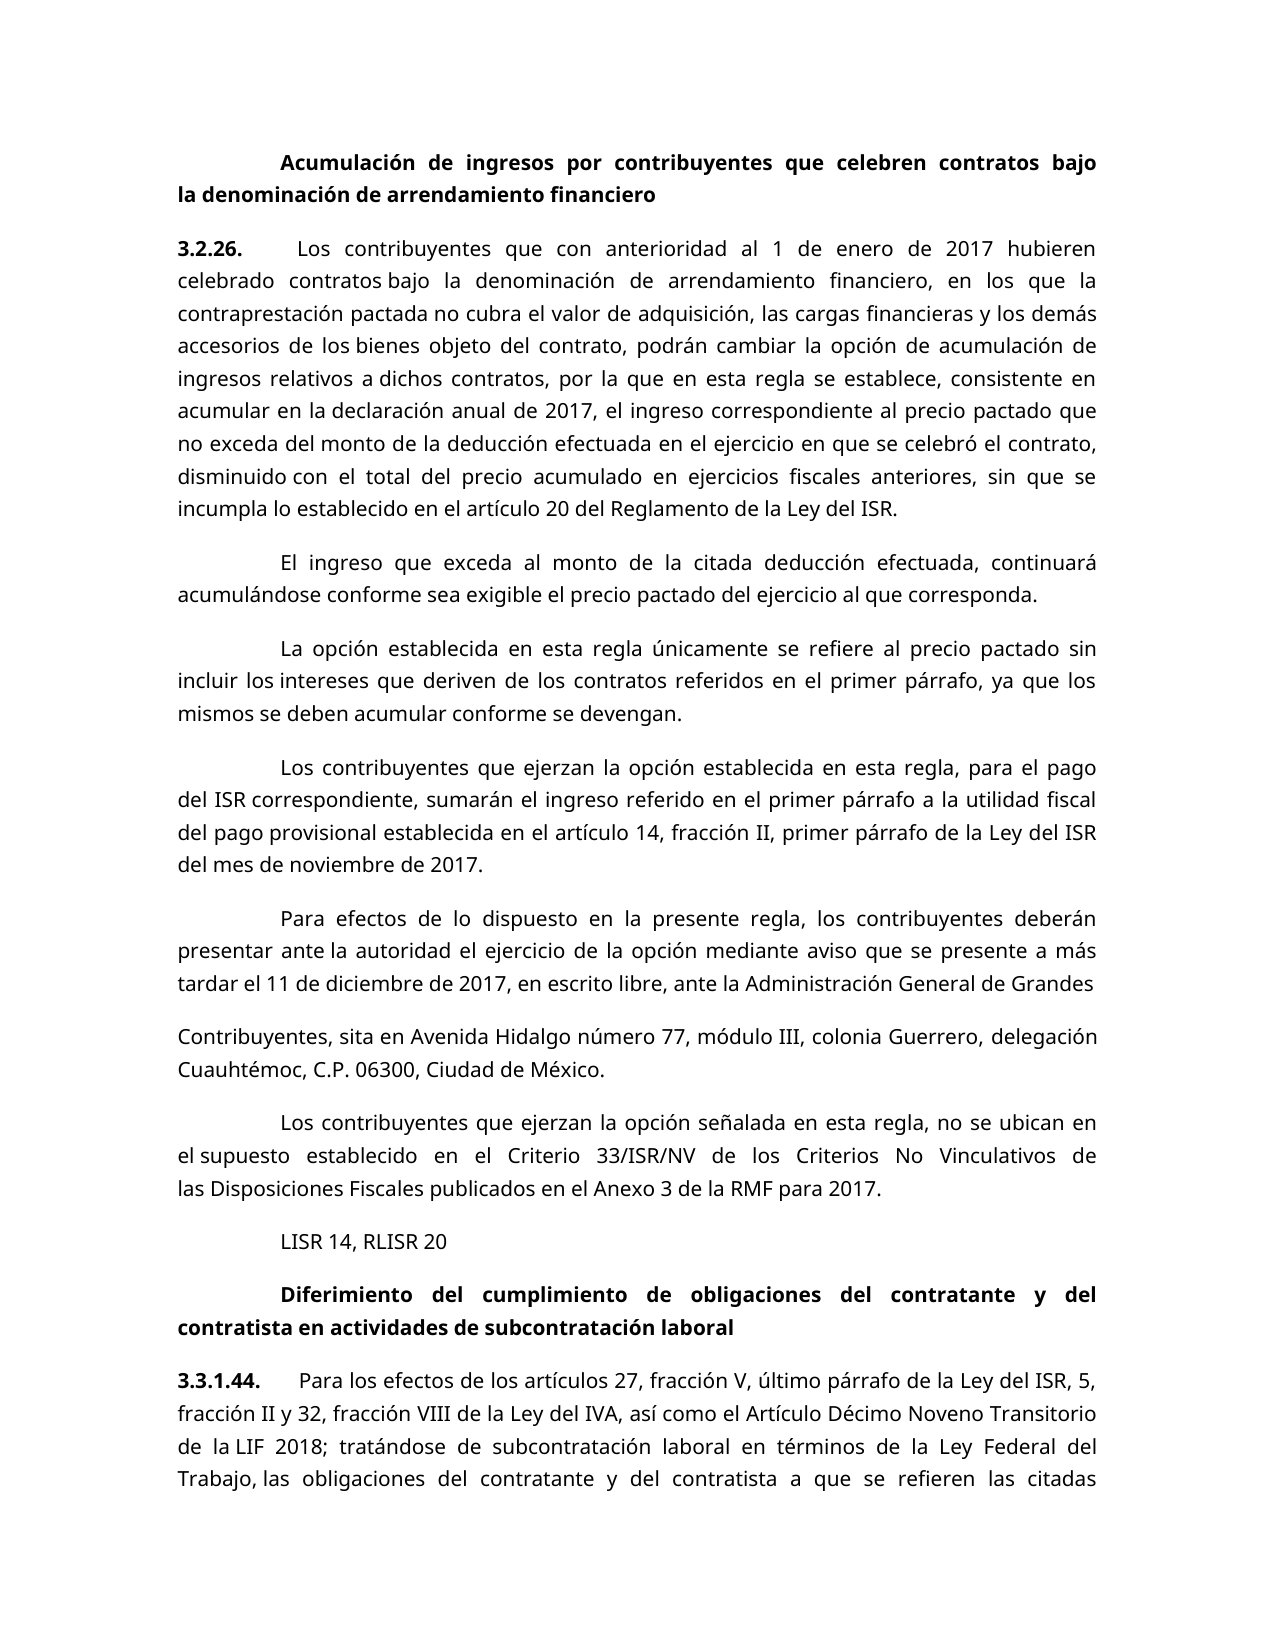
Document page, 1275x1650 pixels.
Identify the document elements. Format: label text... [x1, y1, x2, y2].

text Los contribuyentes que ejerzan la opción establecida en esta regla, para el pago del ISR correspondiente, sumarán el ingreso referido en el primer párrafo a la utilidad fiscal del pago provisional establecida en el artículo 14, fracción II, primer párrafo de la Ley del ISR del mes de noviembre de 2017. [177, 753, 1098, 879]
text LISR 14, RLISR 20 [177, 1227, 1098, 1256]
text Los contribuyentes que ejerzan la opción señalada en esta regla, no se ubican en el supuesto establecido en el Criterio 33/ISR/NV de los Criterios No Vinculativos de las Disposiciones Fiscales publicados en el Anexo 3 de la RMF para 2017. [177, 1108, 1098, 1202]
text El ingreso que exceda al monto de la citada deducción efectuada, continuará acumulándose conforme sea exigible el precio pactado del ejercicio al que corresponda. [177, 548, 1098, 609]
text Contribuyentes, sita en Avenida Hidalgo número 77, módulo III, colonia Guerrero, delegación Cuauhtémoc, C.P. 06300, Ciudad de México. [177, 1022, 1098, 1083]
text Diferimiento del cumplimiento de obligaciones del contratante y del contratista en actividades de subcontratación laboral [177, 1281, 1098, 1342]
text Para efectos de lo dispuesto en la presente regla, los contribuyentes deberán presentar ante la autoridad el ejercicio de la opción mediante aviso que se presente a más tardar el 11 de diciembre de 2017, en escrito libre, ante la Administración General de Grandes [177, 904, 1098, 997]
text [177, 1367, 1098, 1493]
text La opción establecida en esta regla únicamente se refiere al precio pactado sin incluir los intereses que deriven de los contratos referidos en el primer párrafo, ya que los mismos se deben acumular conforme se devengan. [177, 634, 1098, 728]
text Acumulación de ingresos por contribuyentes que celebren contratos bajo la denominación de arrendamiento financiero [177, 148, 1098, 209]
text 3.2.26. Los contribuyentes que con anterioridad al 1 de enero de 2017 hubieren celebrado contratos bajo la denominación de arrendamiento financiero, en los que la contraprestación pactada no cubra el valor de adquisición, las cargas financieras y los demás accesorios de los bienes objeto del contrato, podrán cambiar la opción de acumulación de ingresos relativos a dichos contratos, por la que en esta regla se establece, consistente en acumular en la declaración anual de 2017, el ingreso correspondiente al precio pactado que no exceda del monto de la deducción efectuada en el ejercicio en que se celebró el contrato, disminuido con el total del precio acumulado en ejercicios fiscales anteriores, sin que se incumpla lo establecido en el artículo 20 del Reglamento de la Ley del ISR. [177, 234, 1098, 523]
